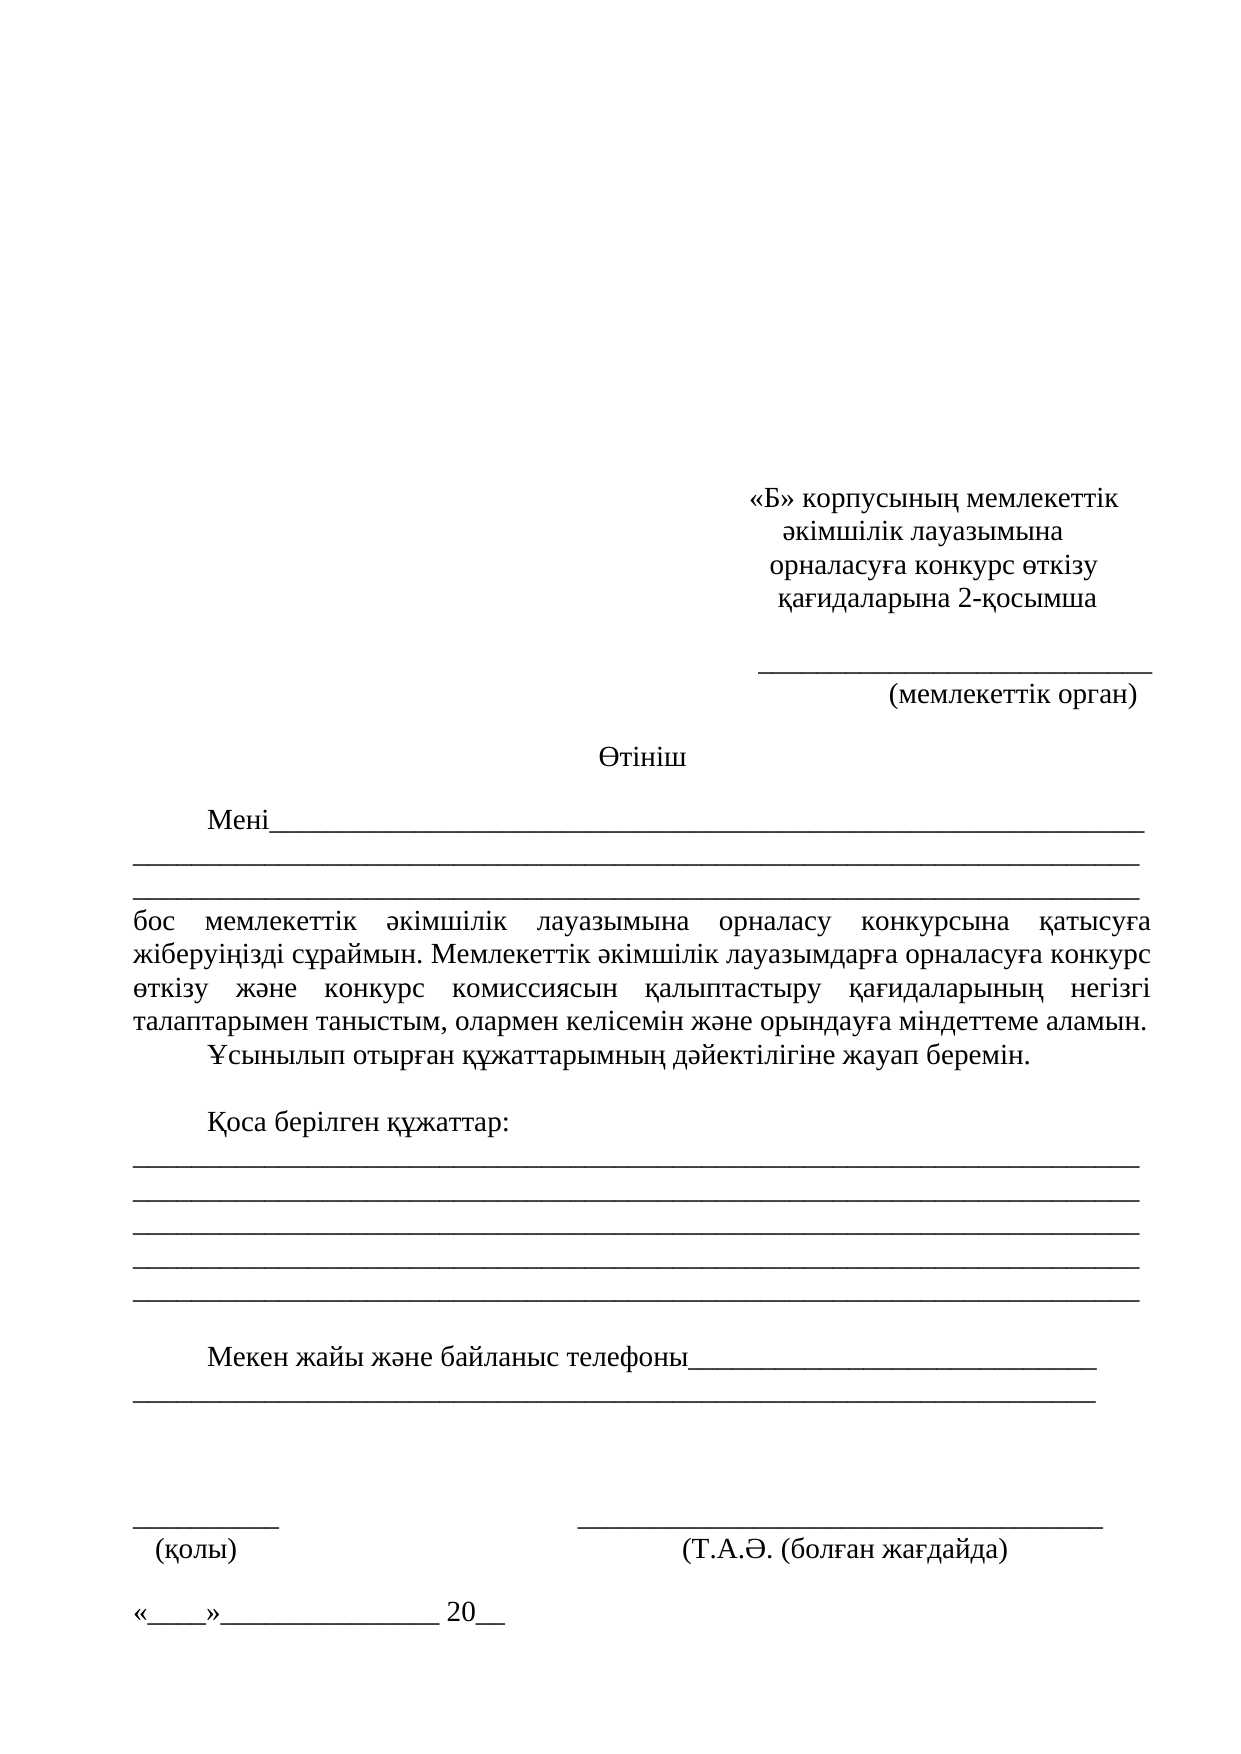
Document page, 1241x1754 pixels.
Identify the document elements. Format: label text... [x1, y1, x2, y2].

text Ұсынылып отырған құжаттарымның дәйектiлiгiне жауап беремiн. [133, 1037, 1152, 1070]
text Мені______________________________________________________________________________________________________________________________________________________________________________________________________ бос мемлекеттік әкімшілік лауазымына орналасу конкурсына қатысуға жiберуiңiздi сұраймын. Мемлекеттiк әкiмшiлiк лауазымдарға орналасуға конкурс өткiзу және конкурс комиссиясын қалыптастыру қағидаларының негiзгi талаптарымен таныстым, олармен келiсемiн және орындауға мiндеттеме аламын. [133, 802, 1152, 1037]
text __________ ____________________________________ (қолы) (Т.А.Ә. (болған жағдайда) [133, 1498, 1152, 1565]
text «____»_______________ 20__ [133, 1594, 1152, 1627]
text Мекен жайы және байланыс телефоны____________________________ __________________________________________________________________ [133, 1339, 1152, 1406]
text «Б» корпусының мемлекеттік әкімшілік лауазымына орналасуға конкурс өткізу қағидаларына 2-қосымша [723, 480, 1152, 614]
text ___________________________ (мемлекеттік орган) [133, 643, 1152, 710]
text Қоса берілген құжаттар: _________________________________________________________________________________________________________________________________________________________________________________________________________________________________________________________________________________________________________________________________________________________ [133, 1104, 1152, 1305]
text Өтініш [133, 739, 1152, 773]
